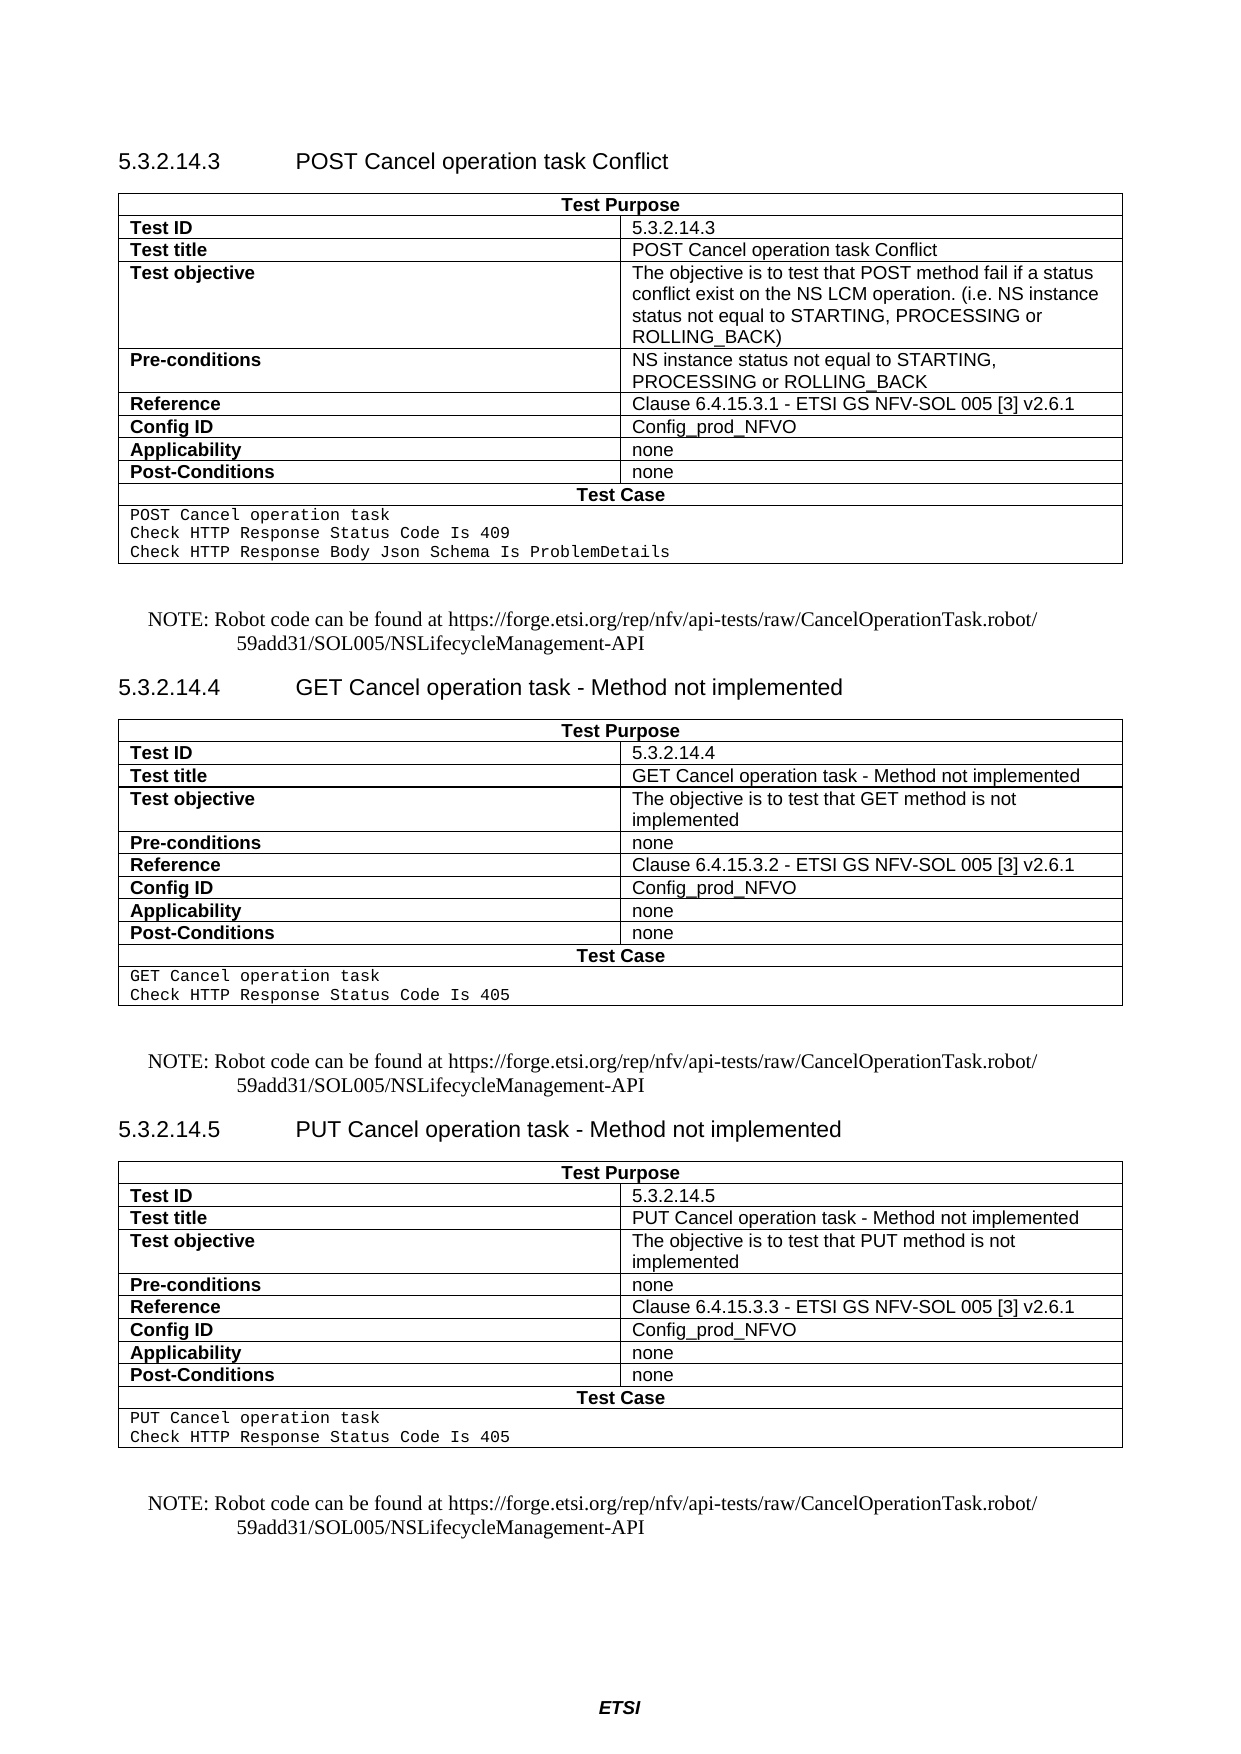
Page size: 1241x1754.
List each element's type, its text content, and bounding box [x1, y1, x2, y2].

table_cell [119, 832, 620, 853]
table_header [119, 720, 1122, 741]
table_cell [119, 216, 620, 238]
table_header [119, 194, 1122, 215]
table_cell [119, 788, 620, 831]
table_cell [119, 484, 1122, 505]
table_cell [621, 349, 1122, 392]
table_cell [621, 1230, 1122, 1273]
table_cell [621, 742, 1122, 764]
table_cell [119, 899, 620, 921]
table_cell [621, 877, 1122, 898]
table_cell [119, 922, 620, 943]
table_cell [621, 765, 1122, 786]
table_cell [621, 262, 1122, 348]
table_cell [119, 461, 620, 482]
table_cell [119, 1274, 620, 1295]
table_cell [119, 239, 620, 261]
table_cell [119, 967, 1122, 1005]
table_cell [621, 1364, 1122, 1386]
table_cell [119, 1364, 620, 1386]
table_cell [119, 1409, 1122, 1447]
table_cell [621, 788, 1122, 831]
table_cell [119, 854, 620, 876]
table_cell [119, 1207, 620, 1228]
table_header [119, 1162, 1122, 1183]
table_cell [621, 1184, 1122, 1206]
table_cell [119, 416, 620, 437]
subtitle 5.3.2.14.3 POST Cancel operation task Conflict [118, 148, 1122, 174]
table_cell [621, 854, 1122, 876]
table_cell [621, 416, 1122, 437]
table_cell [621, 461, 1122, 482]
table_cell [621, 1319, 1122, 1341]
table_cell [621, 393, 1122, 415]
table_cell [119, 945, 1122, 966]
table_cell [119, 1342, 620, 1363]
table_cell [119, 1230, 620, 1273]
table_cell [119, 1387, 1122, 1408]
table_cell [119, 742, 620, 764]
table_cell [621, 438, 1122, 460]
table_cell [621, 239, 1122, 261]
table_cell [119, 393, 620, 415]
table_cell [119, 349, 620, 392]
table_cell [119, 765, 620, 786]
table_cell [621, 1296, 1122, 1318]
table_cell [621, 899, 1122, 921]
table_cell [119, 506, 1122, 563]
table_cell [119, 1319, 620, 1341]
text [148, 1491, 1122, 1539]
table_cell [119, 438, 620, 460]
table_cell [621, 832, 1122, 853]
text NOTE: Robot code can be found at https://forge.etsi.org/rep/nfv/api-tests/raw/CancelOperationTask.robot/59add31/SOL005/NSLifecycleManagement-API [148, 607, 1122, 655]
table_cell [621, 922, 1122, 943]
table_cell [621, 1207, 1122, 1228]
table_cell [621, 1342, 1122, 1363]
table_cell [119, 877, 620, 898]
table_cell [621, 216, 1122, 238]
subtitle 5.3.2.14.5 PUT Cancel operation task - Method not implemented [118, 1116, 1122, 1142]
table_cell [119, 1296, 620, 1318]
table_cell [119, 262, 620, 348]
subtitle 5.3.2.14.4 GET Cancel operation task - Method not implemented [118, 673, 1122, 700]
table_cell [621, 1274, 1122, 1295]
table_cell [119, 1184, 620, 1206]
text NOTE: Robot code can be found at https://forge.etsi.org/rep/nfv/api-tests/raw/CancelOperationTask.robot/59add31/SOL005/NSLifecycleManagement-API [148, 1049, 1122, 1097]
